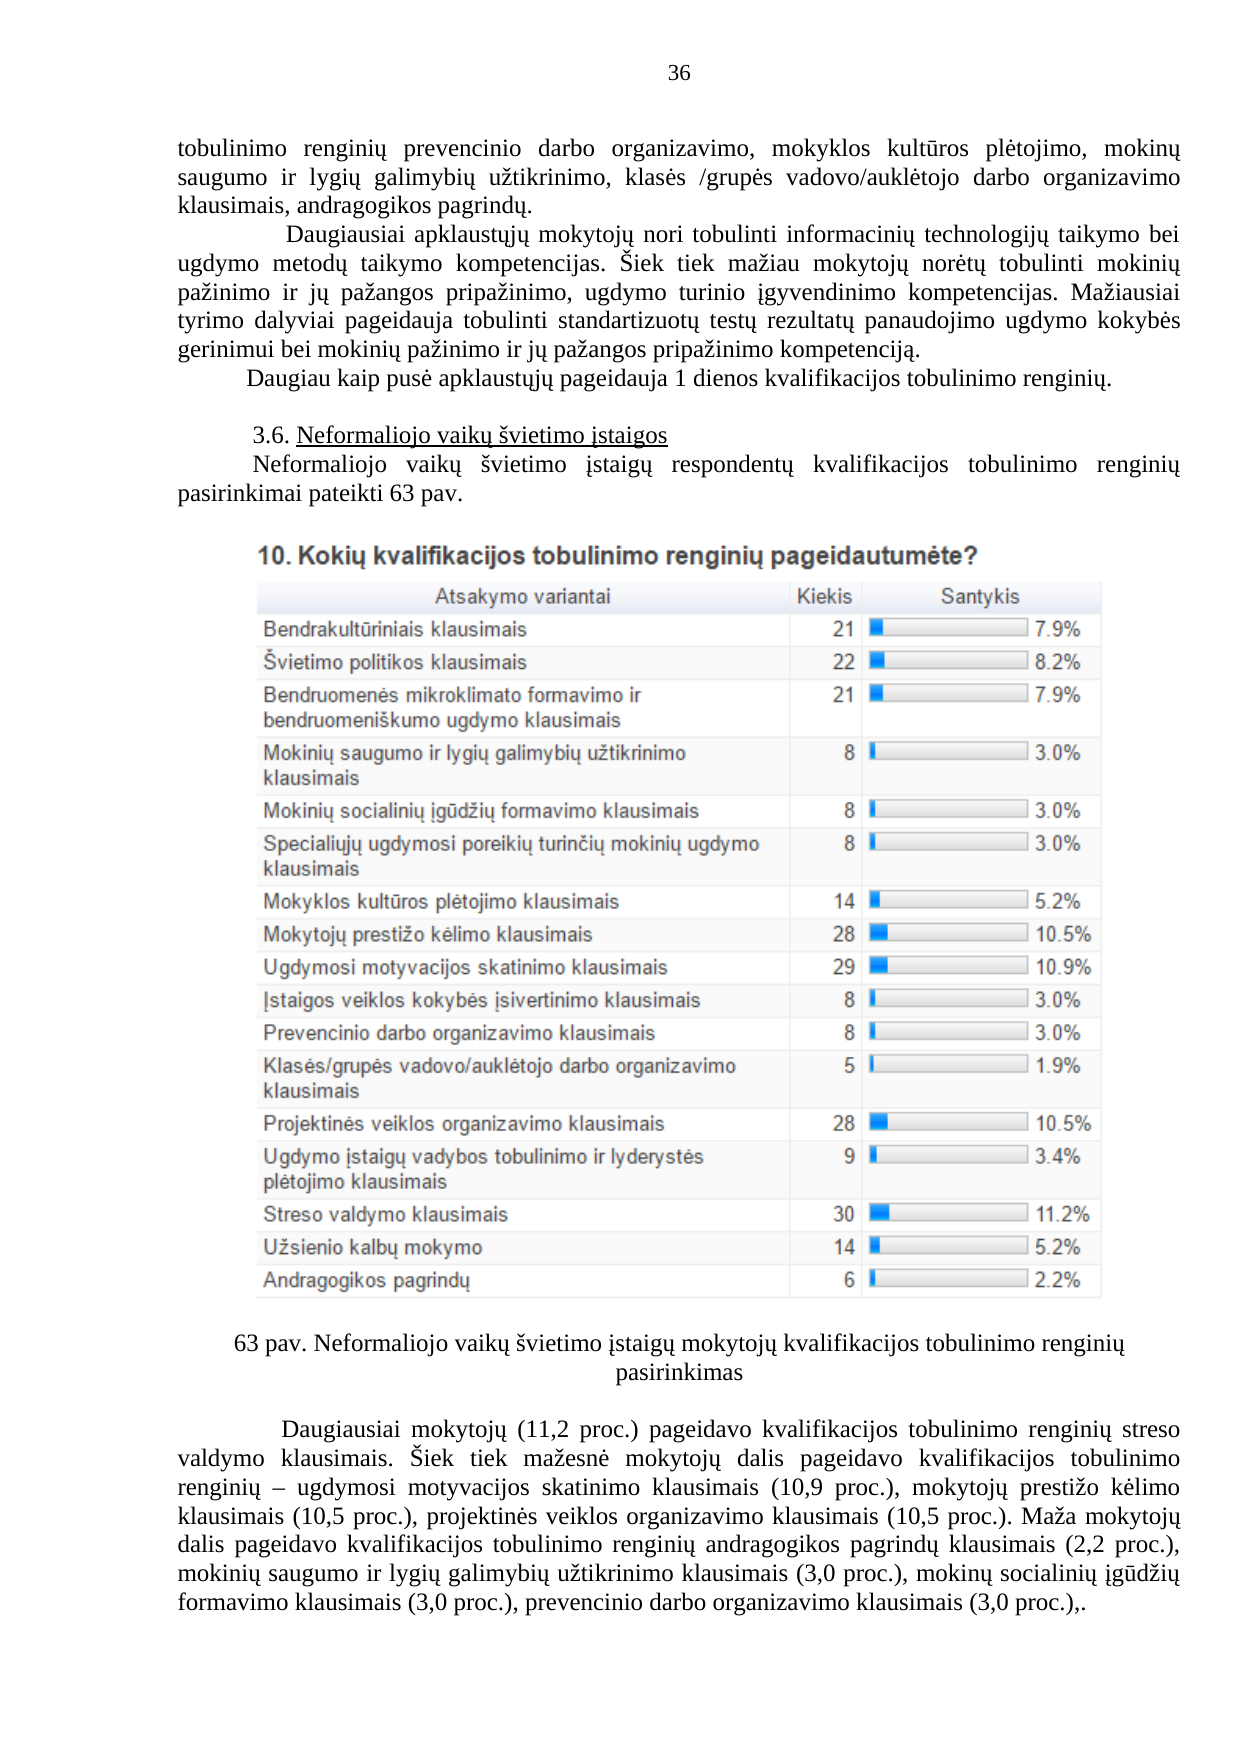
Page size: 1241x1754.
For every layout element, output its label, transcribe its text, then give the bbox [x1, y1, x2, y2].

text 3.6. Neformaliojo vaikų švietimo įstaigos [177, 420, 1181, 449]
text Daugiausiai mokytojų (11,2 proc.) pageidavo kvalifikacijos tobulinimo renginių streso valdymo klausimais. Šiek tiek mažesnė mokytojų dalis pageidavo kvalifikacijos tobulinimo renginių – ugdymosi motyvacijos skatinimo klausimais (10,9 proc.), mokytojų prestižo kėlimo klausimais (10,5 proc.), projektinės veiklos organizavimo klausimais (10,5 proc.). Maža mokytojų dalis pageidavo kvalifikacijos tobulinimo renginių andragogikos pagrindų klausimais (2,2 proc.), mokinių saugumo ir lygių galimybių užtikrinimo klausimais (3,0 proc.), mokinų socialinių įgūdžių formavimo klausimais (3,0 proc.), prevencinio darbo organizavimo klausimais (3,0 proc.),. [177, 1414, 1181, 1616]
text Daugiau kaip pusė apklaustųjų pageidauja 1 dienos kvalifikacijos tobulinimo renginių. [177, 363, 1181, 392]
text Neformaliojo vaikų švietimo įstaigų respondentų kvalifikacijos tobulinimo renginių pasirinkimai pateikti 63 pav. [177, 449, 1181, 507]
text 63 pav. Neformaliojo vaikų švietimo įstaigų mokytojų kvalifikacijos tobulinimo renginių pasirinkimas [177, 1328, 1181, 1386]
text Daugiausiai apklaustųjų mokytojų nori tobulinti informacinių technologijų taikymo bei ugdymo metodų taikymo kompetencijas. Šiek tiek mažiau mokytojų norėtų tobulinti mokinių pažinimo ir jų pažangos pripažinimo, ugdymo turinio įgyvendinimo kompetencijas. Mažiausiai tyrimo dalyviai pageidauja tobulinti standartizuotų testų rezultatų panaudojimo ugdymo kokybės gerinimui bei mokinių pažinimo ir jų pažangos pripažinimo kompetenciją. [177, 219, 1181, 363]
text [177, 133, 1181, 219]
picture [251, 535, 1107, 1300]
